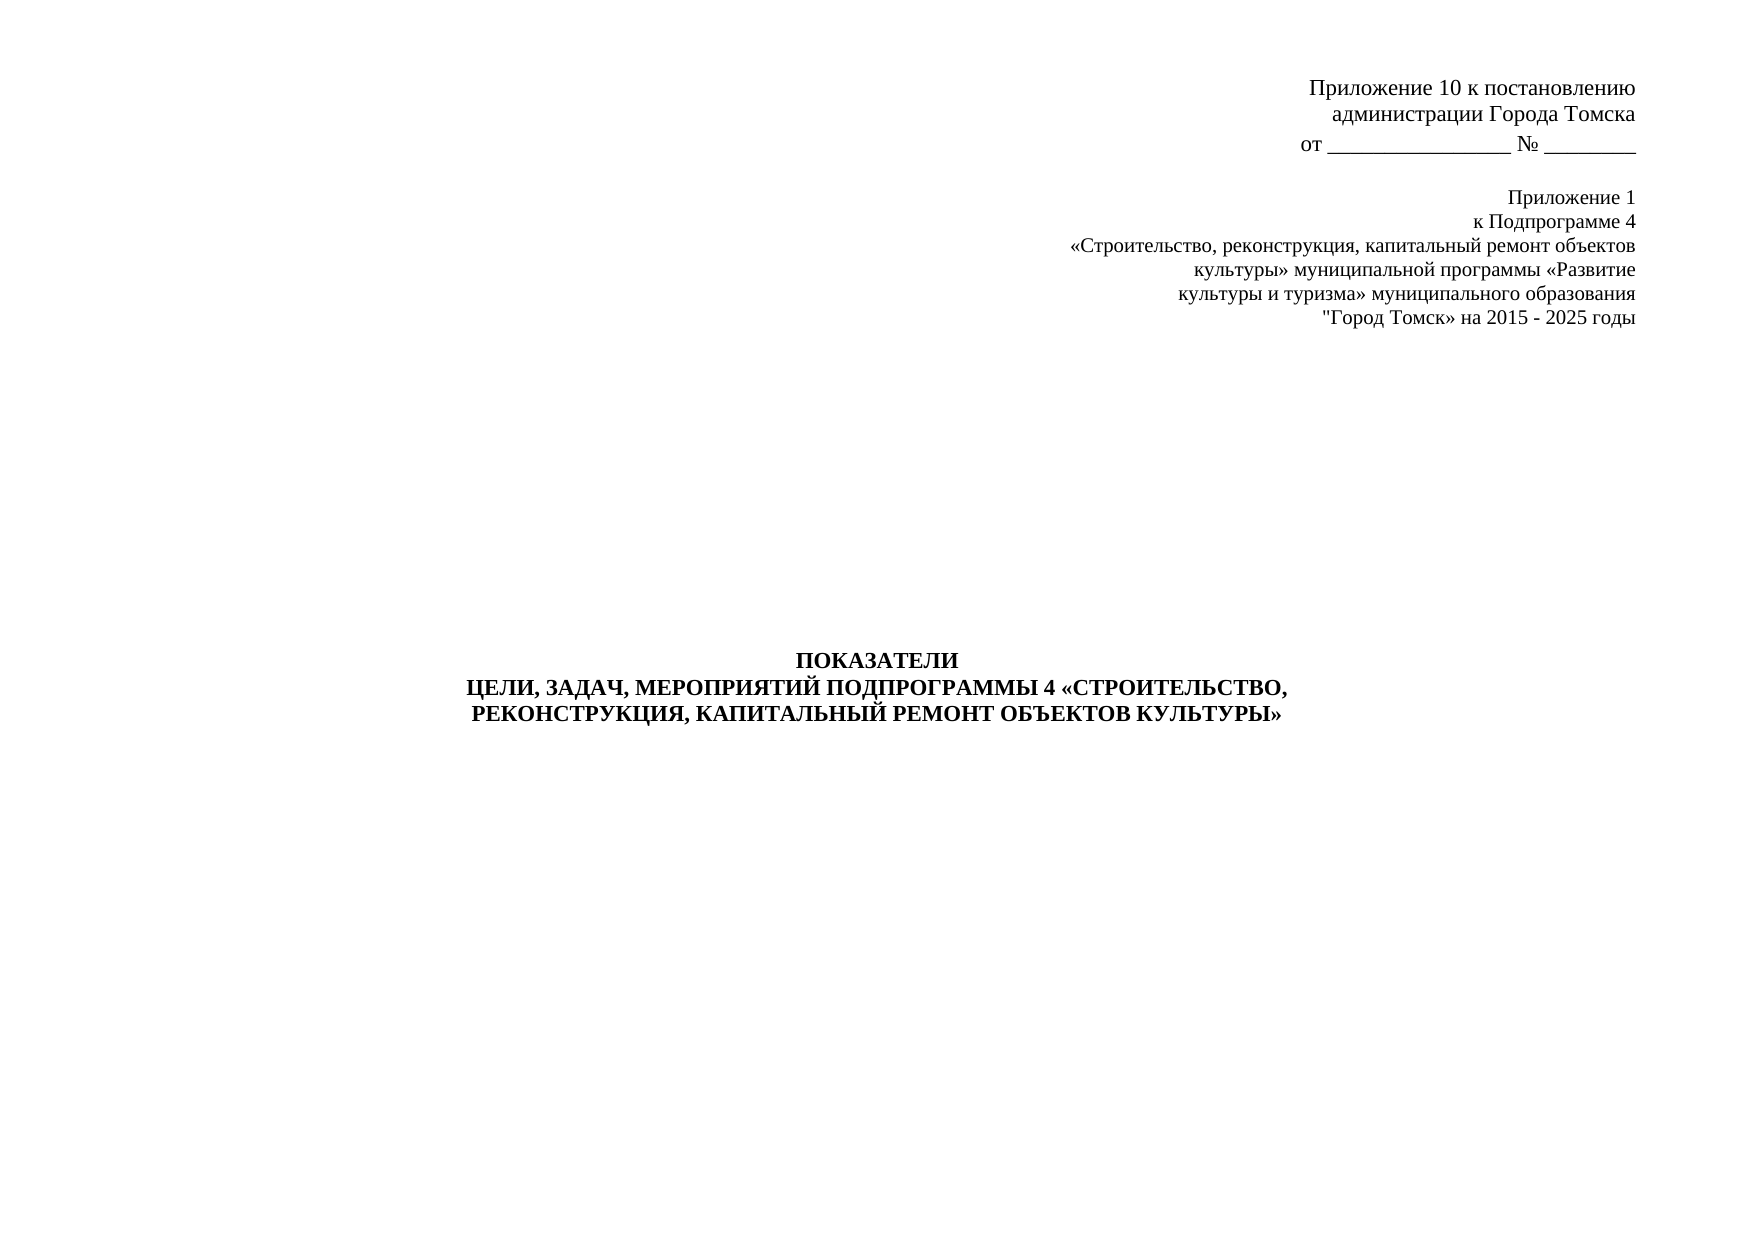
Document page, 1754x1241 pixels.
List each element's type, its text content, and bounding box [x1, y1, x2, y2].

text Приложение 10 к постановлению [118, 74, 1636, 100]
title ПОКАЗАТЕЛИ [118, 647, 1636, 673]
text администрации Города Томска [118, 100, 1636, 127]
text от ________________ № ________ [118, 130, 1636, 157]
text культуры и туризма» муниципального образования [118, 281, 1636, 305]
text культуры» муниципальной программы «Развитие [118, 257, 1636, 281]
title ЦЕЛИ, ЗАДАЧ, МЕРОПРИЯТИЙ ПОДПРОГРАММЫ 4 «СТРОИТЕЛЬСТВО, [118, 673, 1636, 700]
text РЕКОНСТРУКЦИЯ, КАПИТАЛЬНЫЙ РЕМОНТ ОБЪЕКТОВ КУЛЬТУРЫ» [118, 700, 1636, 726]
text Приложение 1 [118, 185, 1636, 209]
text "Город Томск» на 2015 - 2025 годы [118, 305, 1636, 329]
text к Подпрограмме 4 [118, 209, 1636, 233]
text «Строительство, реконструкция, капитальный ремонт объектов [118, 233, 1636, 257]
